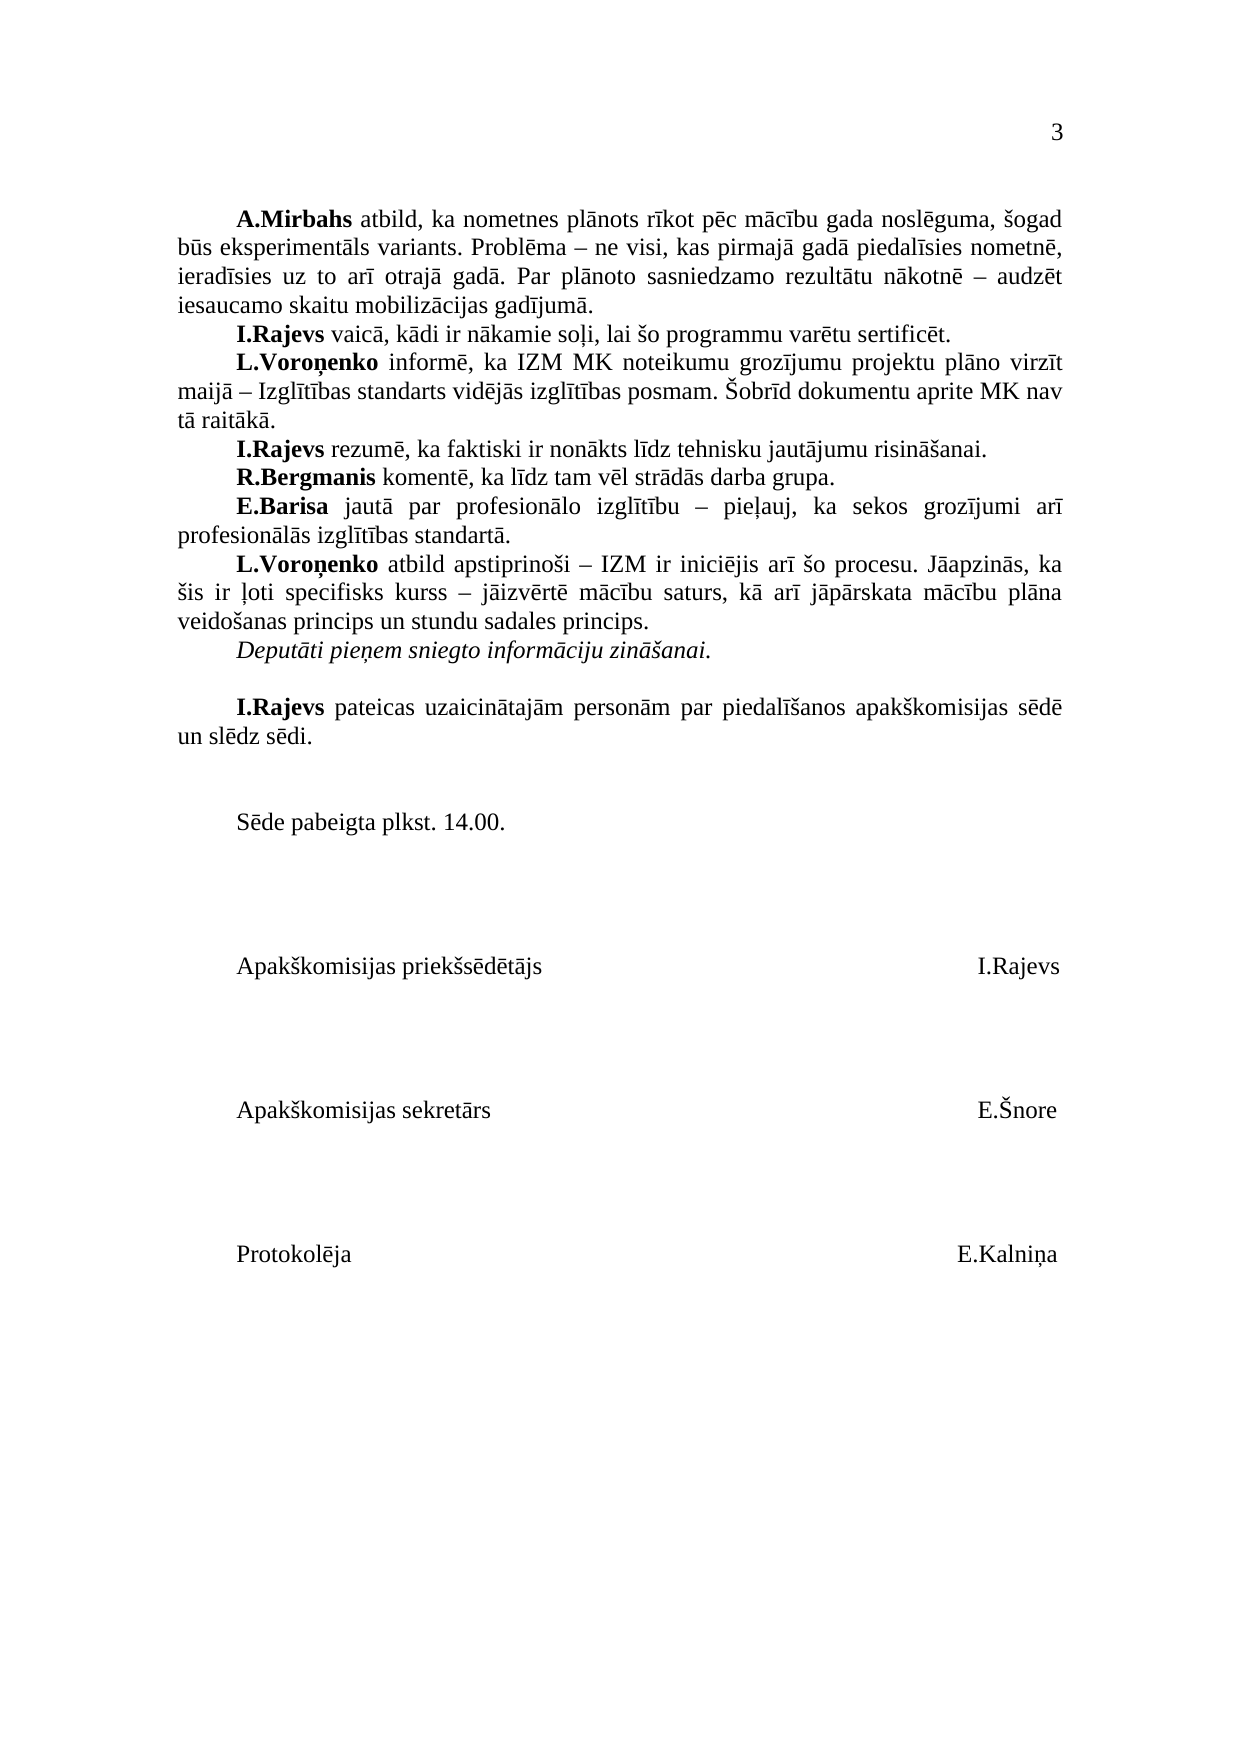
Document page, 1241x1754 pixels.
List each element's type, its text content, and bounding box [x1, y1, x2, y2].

text L.Voroņenko atbild apstiprinoši – IZM ir iniciējis arī šo procesu. Jāapzinās, ka šis ir ļoti specifisks kurss – jāizvērtē mācību saturs, kā arī jāpārskata mācību plāna veidošanas princips un stundu sadales princips. [177, 549, 1063, 635]
text I.Rajevs rezumē, ka faktiski ir nonākts līdz tehnisku jautājumu risināšanai. [177, 434, 1063, 462]
text Deputāti pieņem sniegto informāciju zināšanai. [177, 635, 1063, 664]
text I.Rajevs vaicā, kādi ir nākamie soļi, lai šo programmu varētu sertificēt. [177, 319, 1063, 347]
text 3 [177, 117, 1063, 146]
text E.Barisa jautā par profesionālo izglītību – pieļauj, ka sekos grozījumi arī profesionālās izglītības standartā. [177, 491, 1063, 549]
text A.Mirbahs atbild, ka nometnes plānots rīkot pēc mācību gada noslēguma, šogad būs eksperimentāls variants. Problēma – ne visi, kas pirmajā gadā piedalīsies nometnē, ieradīsies uz to arī otrajā gadā. Par plānoto sasniedzamo rezultātu nākotnē – audzēt iesaucamo skaitu mobilizācijas gadījumā. [177, 204, 1063, 319]
text Apakškomisijas priekšsēdētājs I.Rajevs [177, 951, 1063, 980]
text Protokolēja E.Kalniņa [177, 1239, 1063, 1267]
text I.Rajevs pateicas uzaicinātajām personām par piedalīšanos apakškomisijas sēdē un slēdz sēdi. [177, 692, 1063, 750]
text Sēde pabeigta plkst. 14.00. [177, 807, 1063, 836]
text R.Bergmanis komentē, ka līdz tam vēl strādās darba grupa. [177, 462, 1063, 491]
text L.Voroņenko informē, ka IZM MK noteikumu grozījumu projektu plāno virzīt maijā – Izglītības standarts vidējās izglītības posmam. Šobrīd dokumentu aprite MK nav tā raitākā. [177, 347, 1063, 434]
text Apakškomisijas sekretārs E.Šnore [177, 1095, 1063, 1124]
